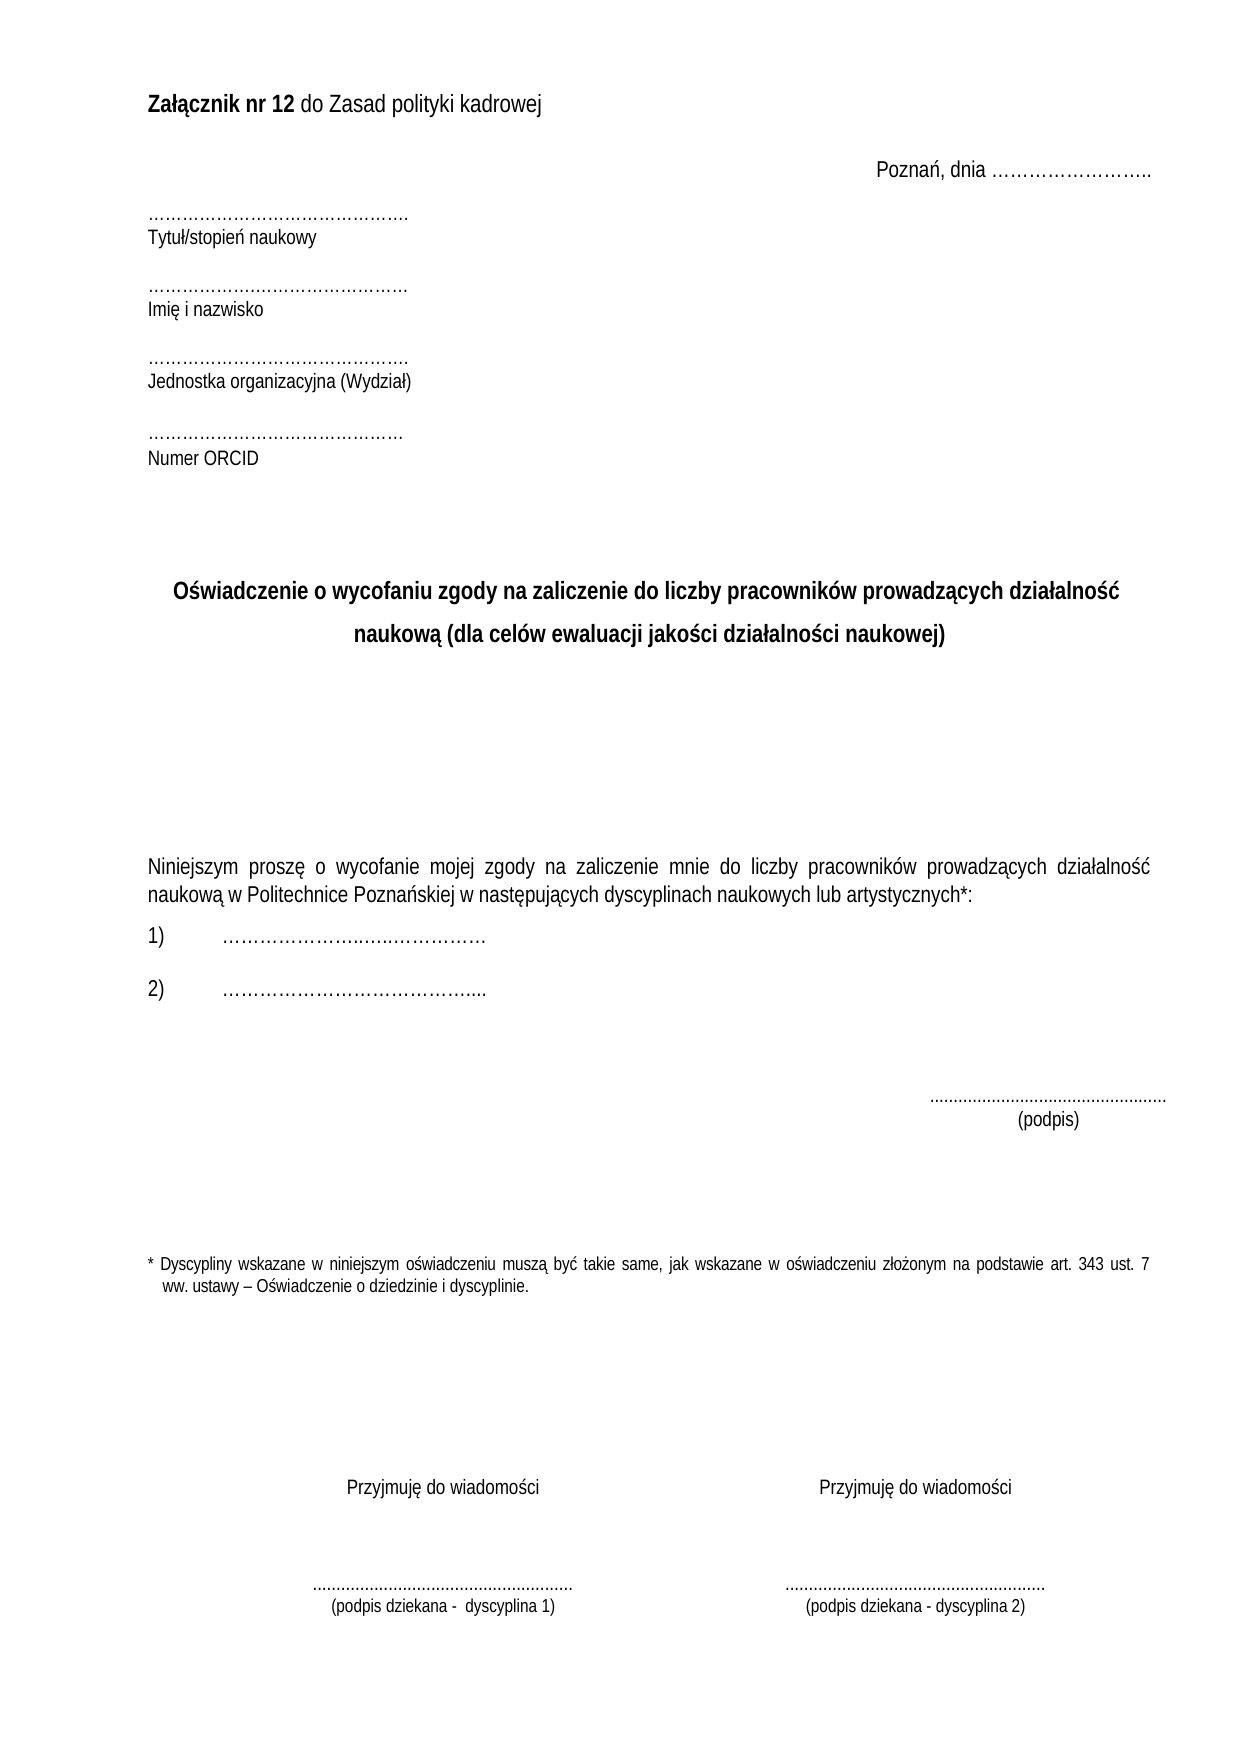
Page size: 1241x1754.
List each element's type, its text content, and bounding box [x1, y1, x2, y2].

text 1) …………………..…..…………… [148, 922, 1152, 948]
text ……………………………………… [148, 420, 1152, 444]
text Poznań, dnia …………………….. [148, 156, 1152, 182]
text (podpis) [148, 1107, 1152, 1131]
text * Dyscypliny wskazane w niniejszym oświadczeniu muszą być takie same, jak wskazane w oświadczeniu złożonym na podstawie art. 343 ust. 7 ww. ustawy – Oświadczenie o dziedzinie i dyscyplinie. [148, 1253, 1152, 1296]
text .................................................. [148, 1083, 1152, 1107]
text 2) ………………………………….... [148, 975, 1152, 1001]
text Jednostka organizacyjna (Wydział) [148, 369, 1152, 393]
text ………………………………………. [148, 201, 1152, 225]
text Załącznik nr 12 do Zasad polityki kadrowej [148, 89, 1152, 117]
text Przyjmuję do wiadomości Przyjmuję do wiadomości [148, 1475, 1152, 1499]
text Tytuł/stopień naukowy [148, 225, 1152, 249]
text (podpis dziekana - dyscyplina 1) (podpis dziekana - dyscyplina 2) [148, 1595, 1152, 1616]
text ………………………………………. [148, 345, 1152, 369]
text ……………….……………………… [148, 273, 1152, 297]
text Oświadczenie o wycofaniu zgody na zaliczenie do liczby pracowników prowadzących działalność naukową (dla celów ewaluacji jakości działalności naukowej) [148, 576, 1152, 648]
text Numer ORCID [148, 446, 1152, 469]
text Niniejszym proszę o wycofanie mojej zgody na zaliczenie mnie do liczby pracowników prowadzących działalność naukową w Politechnice Poznańskiej w następujących dyscyplinach naukowych lub artystycznych*: [148, 853, 1152, 907]
text Imię i nazwisko [148, 297, 1152, 321]
text ....................................................... ....................................................... [148, 1571, 1152, 1595]
